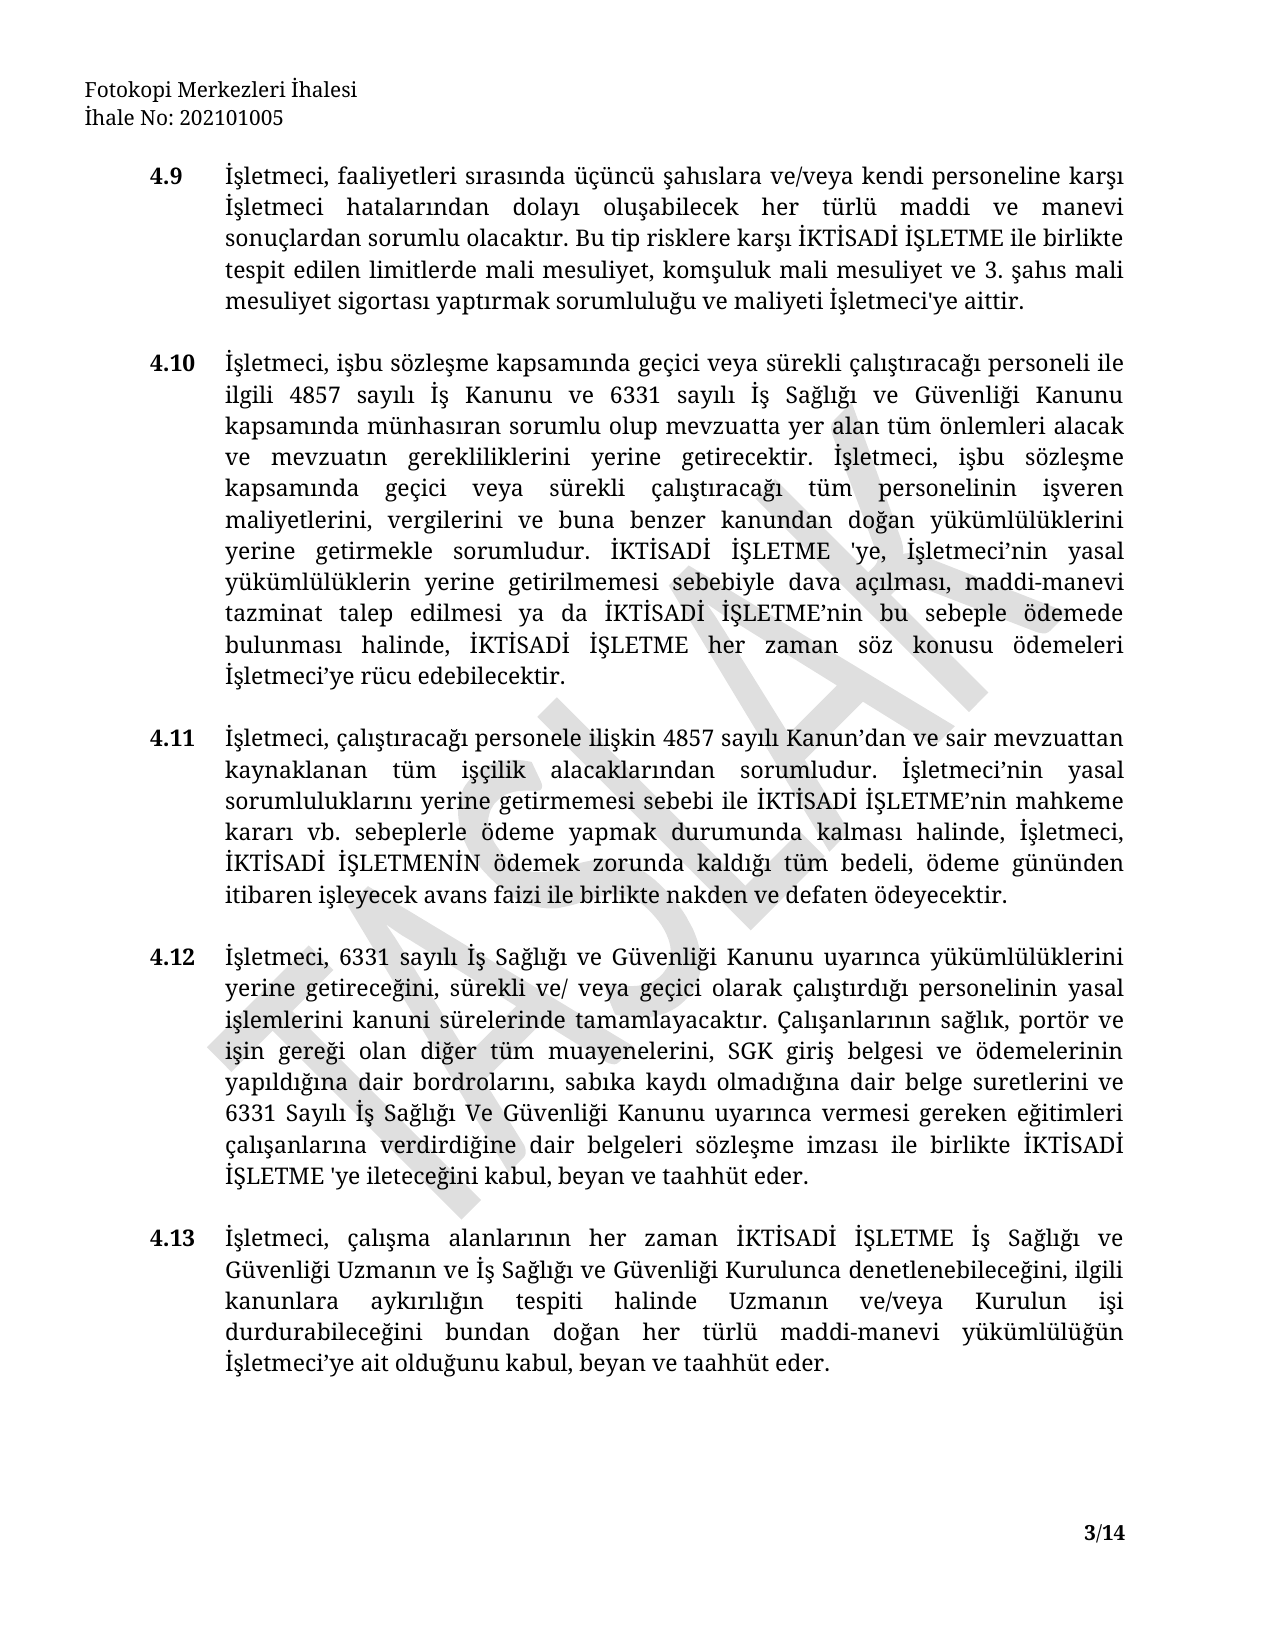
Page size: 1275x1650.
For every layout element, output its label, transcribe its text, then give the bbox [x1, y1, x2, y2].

list İşletmeci, 6331 sayılı İş Sağlığı ve Güvenliği Kanunu uyarınca yükümlülüklerini yerine getireceğini, sürekli ve/ veya geçici olarak çalıştırdığı personelinin yasal işlemlerini kanuni sürelerinde tamamlayacaktır. Çalışanlarının sağlık, portör ve işin gereği olan diğer tüm muayenelerini, SGK giriş belgesi ve ödemelerinin yapıldığına dair bordrolarını, sabıka kaydı olmadığına dair belge suretlerini ve 6331 Sayılı İş Sağlığı Ve Güvenliği Kanunu uyarınca vermesi gereken eğitimleri çalışanlarına verdirdiğine dair belgeleri sözleşme imzası ile birlikte İKTİSADİ İŞLETME 'ye ileteceğini kabul, beyan ve taahhüt eder. [150, 941, 1125, 1191]
list İşletmeci, çalışma alanlarının her zaman İKTİSADİ İŞLETME İş Sağlığı ve Güvenliği Uzmanın ve İş Sağlığı ve Güvenliği Kurulunca denetlenebileceğini, ilgili kanunlara aykırılığın tespiti halinde Uzmanın ve/veya Kurulun işi durdurabileceğini bundan doğan her türlü maddi-manevi yükümlülüğün İşletmeci’ye ait olduğunu kabul, beyan ve taahhüt eder. [150, 1222, 1125, 1379]
list İşletmeci, faaliyetleri sırasında üçüncü şahıslara ve/veya kendi personeline karşı İşletmeci hatalarından dolayı oluşabilecek her türlü maddi ve manevi sonuçlardan sorumlu olacaktır. Bu tip risklere karşı İKTİSADİ İŞLETME ile birlikte tespit edilen limitlerde mali mesuliyet, komşuluk mali mesuliyet ve 3. şahıs mali mesuliyet sigortası yaptırmak sorumluluğu ve maliyeti İşletmeci'ye aittir. [150, 160, 1125, 316]
list İşletmeci, işbu sözleşme kapsamında geçici veya sürekli çalıştıracağı personeli ile ilgili 4857 sayılı İş Kanunu ve 6331 sayılı İş Sağlığı ve Güvenliği Kanunu kapsamında münhasıran sorumlu olup mevzuatta yer alan tüm önlemleri alacak ve mevzuatın gerekliliklerini yerine getirecektir. İşletmeci, işbu sözleşme kapsamında geçici veya sürekli çalıştıracağı tüm personelinin işveren maliyetlerini, vergilerini ve buna benzer kanundan doğan yükümlülüklerini yerine getirmekle sorumludur. İKTİSADİ İŞLETME 'ye, İşletmeci’nin yasal yükümlülüklerin yerine getirilmemesi sebebiyle dava açılması, maddi-manevi tazminat talep edilmesi ya da İKTİSADİ İŞLETME’nin bu sebeple ödemede bulunması halinde, İKTİSADİ İŞLETME her zaman söz konusu ödemeleri İşletmeci’ye rücu edebilecektir. [150, 347, 1125, 691]
list İşletmeci, çalıştıracağı personele ilişkin 4857 sayılı Kanun’dan ve sair mevzuattan kaynaklanan tüm işçilik alacaklarından sorumludur. İşletmeci’nin yasal sorumluluklarını yerine getirmemesi sebebi ile İKTİSADİ İŞLETME’nin mahkeme kararı vb. sebeplerle ödeme yapmak durumunda kalması halinde, İşletmeci, İKTİSADİ İŞLETMENİN ödemek zorunda kaldığı tüm bedeli, ödeme gününden itibaren işleyecek avans faizi ile birlikte nakden ve defaten ödeyecektir. [150, 722, 1125, 910]
